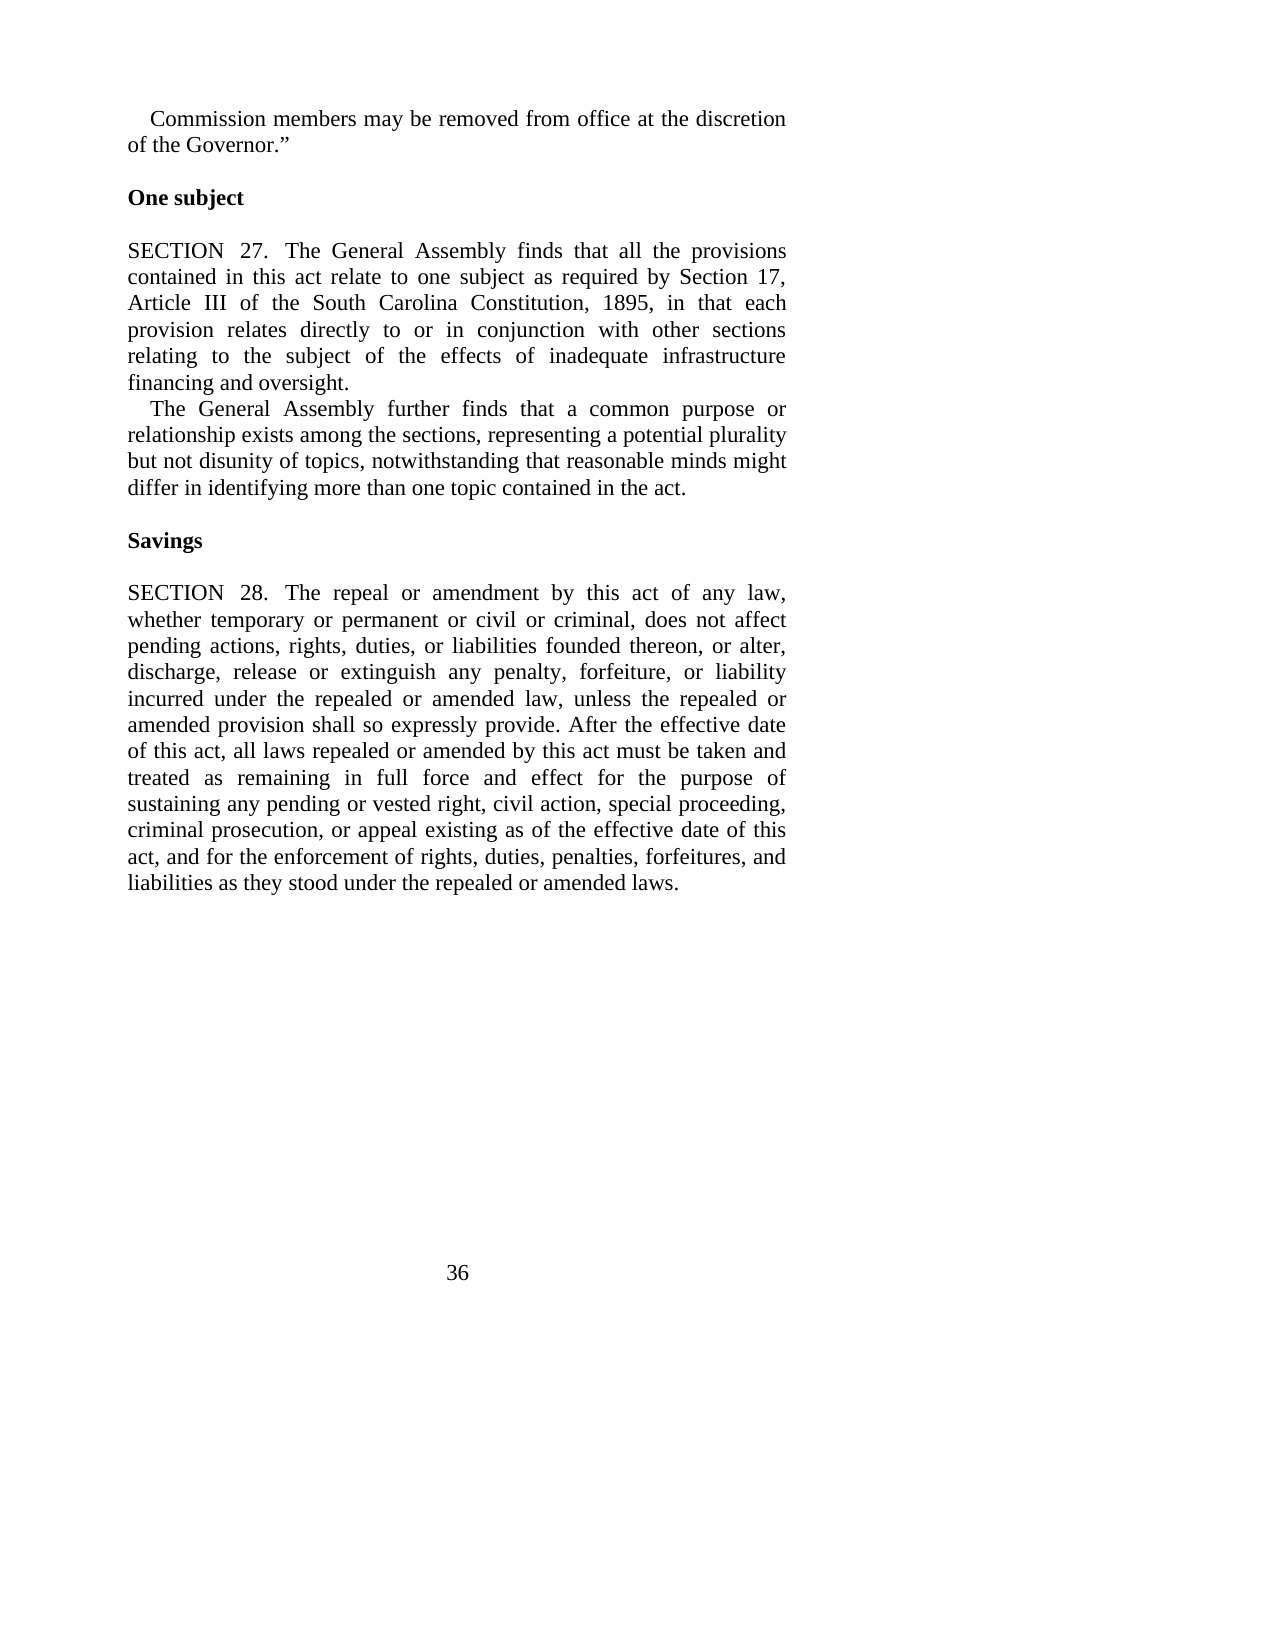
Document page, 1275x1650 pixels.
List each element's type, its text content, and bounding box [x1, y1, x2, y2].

text SECTION 28. The repeal or amendment by this act of any law, whether temporary or permanent or civil or criminal, does not affect pending actions, rights, duties, or liabilities founded thereon, or alter, discharge, release or extinguish any penalty, forfeiture, or liability incurred under the repealed or amended law, unless the repealed or amended provision shall so expressly provide. After the effective date of this act, all laws repealed or amended by this act must be taken and treated as remaining in full force and effect for the purpose of sustaining any pending or vested right, civil action, special proceeding, criminal prosecution, or appeal existing as of the effective date of this act, and for the enforcement of rights, duties, penalties, forfeitures, and liabilities as they stood under the repealed or amended laws. [127, 579, 787, 896]
text Commission members may be removed from office at the discretion of the Governor.” [127, 105, 787, 158]
text The General Assembly further finds that a common purpose or relationship exists among the sections, representing a potential plurality but not disunity of topics, notwithstanding that reasonable minds might differ in identifying more than one topic contained in the act. [127, 395, 787, 500]
text One subject [127, 184, 787, 210]
text Savings [127, 527, 787, 553]
text SECTION 27. The General Assembly finds that all the provisions contained in this act relate to one subject as required by Section 17, Article III of the South Carolina Constitution, 1895, in that each provision relates directly to or in conjunction with other sections relating to the subject of the effects of inadequate infrastructure financing and oversight. [127, 237, 787, 395]
